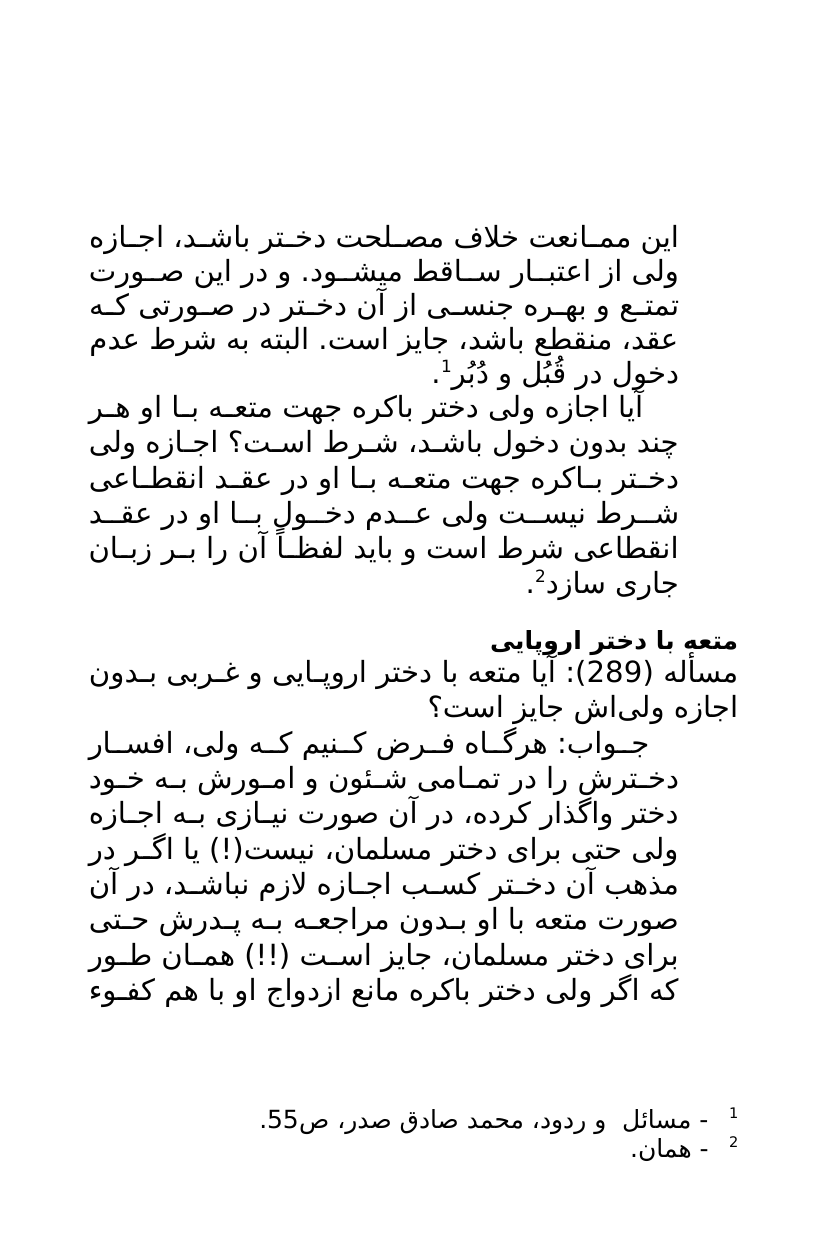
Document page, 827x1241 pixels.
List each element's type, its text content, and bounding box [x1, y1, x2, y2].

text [89, 726, 679, 1007]
text متعه با دختر اروپایی [89, 627, 738, 655]
text آیا اجازه ولی دختر باکره جهت متعه با او هر چند بدون دخول باشد، شرط است؟ اجازه ولی دختر باکره جهت متعه با او در عقد انقطاعی شرط نیست ولی عدم دخول با او در عقد انقطاعی شرط است و باید لفظاً آن را بر زبان جاری سازد. [89, 390, 679, 601]
text مسأله (289): آیا متعه با دختر اروپایی و غربی بدون اجازه ولی‌اش جایز است؟ [89, 655, 738, 725]
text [89, 221, 679, 390]
